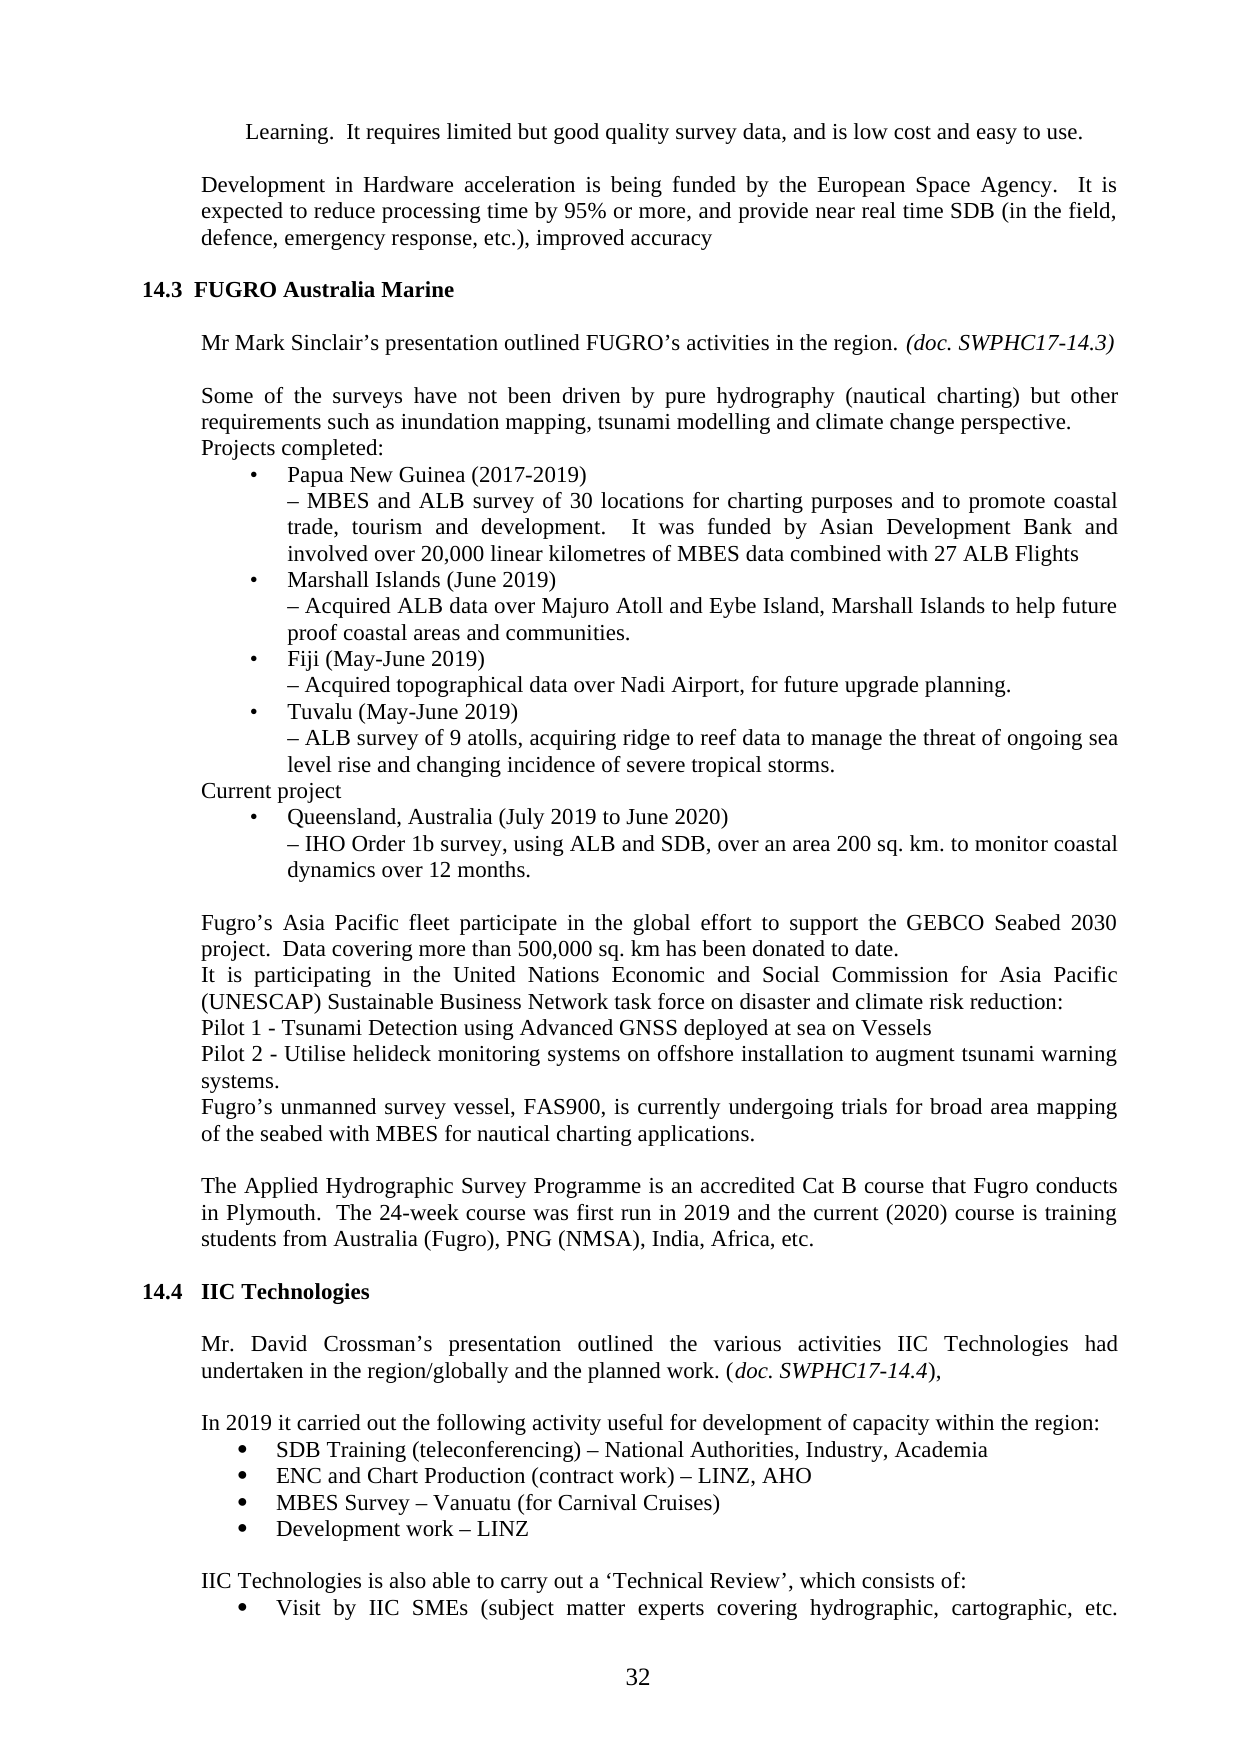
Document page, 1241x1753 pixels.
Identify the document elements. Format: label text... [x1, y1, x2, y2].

text 14.4 IIC Technologies [142, 1278, 1120, 1304]
text Some of the surveys have not been driven by pure hydrography (nautical charting) but other requirements such as inundation mapping, tsunami modelling and climate change perspective. [201, 382, 1120, 434]
text It is participating in the United Nations Economic and Social Commission for Asia Pacific (UNESCAP) Sustainable Business Network task force on disaster and climate risk reduction: [201, 961, 1120, 1014]
list – Acquired topographical data over Nadi Airport, for future upgrade planning. [287, 672, 1120, 698]
text Mr. David Crossman’s presentation outlined the various activities IIC Technologies had undertaken in the region/globally and the planned work. (doc. SWPHC17-14.4), [201, 1330, 1120, 1383]
list – ALB survey of 9 atolls, acquiring ridge to reef data to manage the threat of ongoing sea level rise and changing incidence of severe tropical storms. [287, 724, 1120, 777]
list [201, 118, 1120, 144]
text The Applied Hydrographic Survey Programme is an accredited Cat B course that Fugro conducts in Plymouth. The 24-week course was first run in 2019 and the current (2020) course is training students from Australia (Fugro), PNG (NMSA), India, Africa, etc. [201, 1172, 1120, 1251]
text Projects completed: [201, 434, 1120, 461]
list SDB Training (teleconferencing) – National Authorities, Industry, Academia [238, 1436, 1120, 1462]
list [238, 1594, 1120, 1620]
list – Acquired ALB data over Majuro Atoll and Eybe Island, Marshall Islands to help future proof coastal areas and communities. [287, 592, 1120, 645]
list Marshall Islands (June 2019) [249, 566, 1120, 592]
list – MBES and ALB survey of 30 locations for charting purposes and to promote coastal trade, tourism and development. It was funded by Asian Development Bank and involved over 20,000 linear kilometres of MBES data combined with 27 ALB Flights [287, 487, 1120, 566]
text Development in Hardware acceleration is being funded by the European Space Agency. It is expected to reduce processing time by 95% or more, and provide near real time SDB (in the field, defence, emergency response, etc.), improved accuracy [201, 171, 1120, 250]
text Fugro’s Asia Pacific fleet participate in the global effort to support the GEBCO Seabed 2030 project. Data covering more than 500,000 sq. km has been donated to date. [201, 909, 1120, 961]
list Queensland, Australia (July 2019 to June 2020) [249, 803, 1120, 830]
list Development work – LINZ [238, 1515, 1120, 1541]
text Pilot 2 - Utilise helideck monitoring systems on offshore installation to augment tsunami warning systems. [201, 1041, 1120, 1093]
text Fugro’s unmanned survey vessel, FAS900, is currently undergoing trials for broad area mapping of the seabed with MBES for nautical charting applications. [201, 1093, 1120, 1146]
list – IHO Order 1b survey, using ALB and SDB, over an area 200 sq. km. to monitor coastal dynamics over 12 months. [287, 830, 1120, 882]
text IIC Technologies is also able to carry out a ‘Technical Review’, which consists of: [201, 1568, 1120, 1594]
list Fiji (May-June 2019) [249, 645, 1120, 672]
text Pilot 1 - Tsunami Detection using Advanced GNSS deployed at sea on Vessels [201, 1014, 1120, 1041]
text Mr Mark Sinclair’s presentation outlined FUGRO’s activities in the region. (doc. SWPHC17-14.3) [201, 329, 1120, 355]
text Current project [201, 777, 1120, 803]
list ENC and Chart Production (contract work) – LINZ, AHO [238, 1462, 1120, 1488]
text 14.3 FUGRO Australia Marine [142, 276, 1120, 303]
list MBES Survey – Vanuatu (for Carnival Cruises) [238, 1488, 1120, 1515]
list Papua New Guinea (2017-2019) [249, 461, 1120, 487]
list Tuvalu (May-June 2019) [249, 698, 1120, 724]
text In 2019 it carried out the following activity useful for development of capacity within the region: [201, 1409, 1120, 1436]
